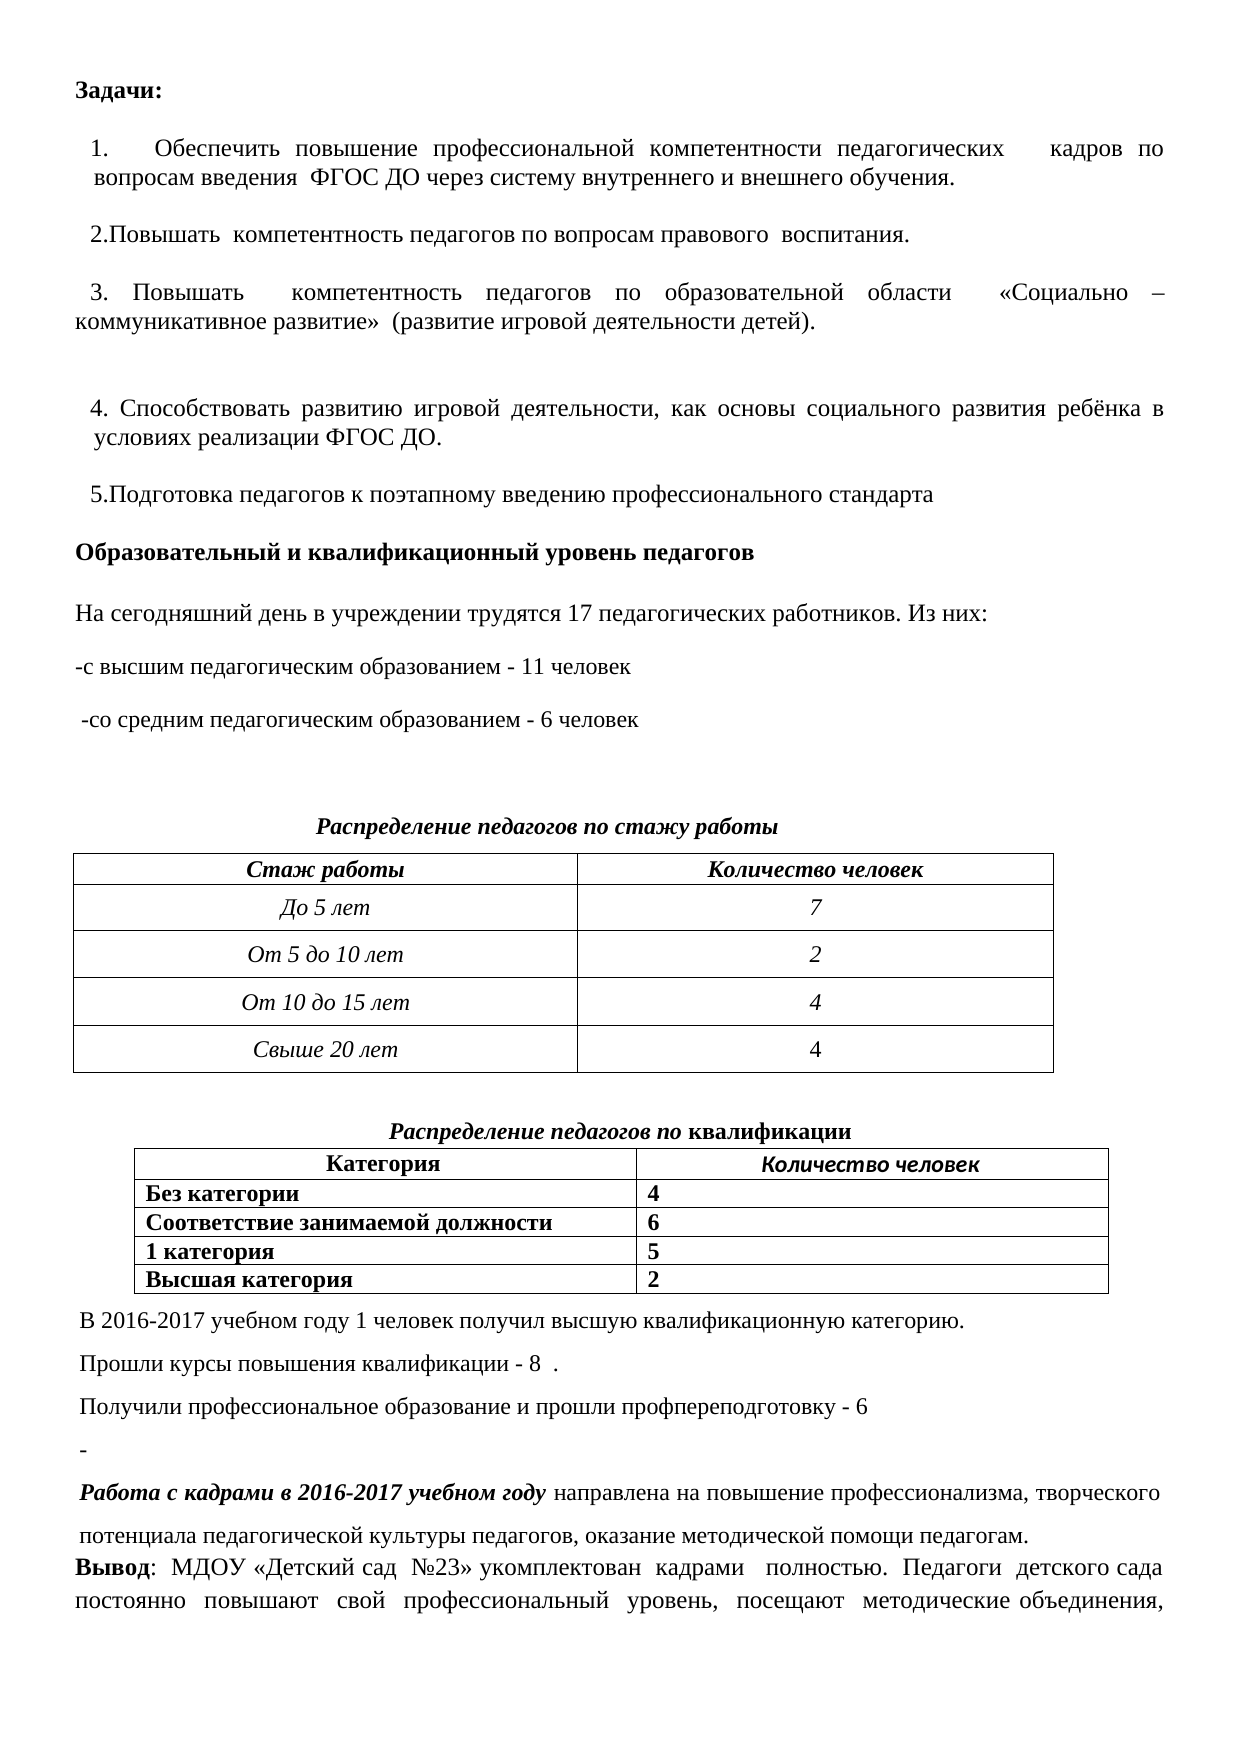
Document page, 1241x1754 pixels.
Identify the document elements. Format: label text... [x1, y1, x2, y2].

text На сегодняшний день в учреждении трудятся 17 педагогических работников. Из них: [75, 587, 1019, 630]
table_cell 4 [578, 978, 1053, 1024]
table_cell 2 [637, 1265, 1108, 1293]
text Получили профессиональное образование и прошли профпереподготовку - 6 [79, 1380, 1161, 1423]
table_cell До 5 лет [74, 885, 577, 929]
text Распределение педагогов по стажу работы [75, 800, 1019, 843]
table_header Количество человек [578, 854, 1053, 883]
table_cell Свыше 20 лет [74, 1026, 577, 1072]
table_cell 4 [637, 1180, 1108, 1207]
text В 2016-2017 учебном году 1 человек получил высшую квалификационную категорию. [79, 1294, 1161, 1337]
text -со средним педагогическим образованием - 6 человек [75, 693, 1019, 737]
table_header Категория [135, 1149, 636, 1178]
table_cell 2 [578, 931, 1053, 977]
table_header Стаж работы [74, 854, 577, 883]
table_cell От 10 до 15 лет [74, 978, 577, 1024]
table_cell 5 [637, 1237, 1108, 1264]
text 1. Обеспечить повышение профессиональной компетентности педагогических кадров по вопросам введения ФГОС ДО через систему внутреннего и внешнего обучения. [90, 133, 1165, 190]
text Прошли курсы повышения квалификации - 8 . [79, 1337, 1161, 1380]
text Работа с кадрами в 2016-2017 учебном году направлена на повышение профессионализма, творческого потенциала педагогической культуры педагогов, оказание методической помощи педагогам. [79, 1466, 1161, 1552]
table_cell 7 [578, 885, 1053, 929]
table_cell 6 [637, 1208, 1108, 1236]
table_cell Без категории [135, 1180, 636, 1207]
text 4. Способствовать развитию игровой деятельности, как основы социального развития ребёнка в условиях реализации ФГОС ДО. [90, 393, 1165, 450]
text Образовательный и квалификационный уровень педагогов [75, 537, 1165, 566]
table_cell Соответствие занимаемой должности [135, 1208, 636, 1236]
table_cell 1 категория [135, 1237, 636, 1264]
table_header Количество человек [637, 1149, 1108, 1178]
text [75, 1552, 1165, 1614]
table_cell 4 [578, 1026, 1053, 1072]
text 5.Подготовка педагогов к поэтапному введению профессионального стандарта [90, 479, 1165, 508]
table_cell Высшая категория [135, 1265, 636, 1293]
text -с высшим педагогическим образованием - 11 человек [75, 640, 1019, 683]
table_cell От 5 до 10 лет [74, 931, 577, 977]
text Распределение педагогов по квалификации [79, 1105, 1161, 1148]
text 3. Повышать компетентность педагогов по образовательной области «Социально – коммуникативное развитие» (развитие игровой деятельности детей). [75, 277, 1165, 335]
text 2.Повышать компетентность педагогов по вопросам правового воспитания. [90, 219, 1165, 248]
text Задачи: [75, 75, 1165, 104]
